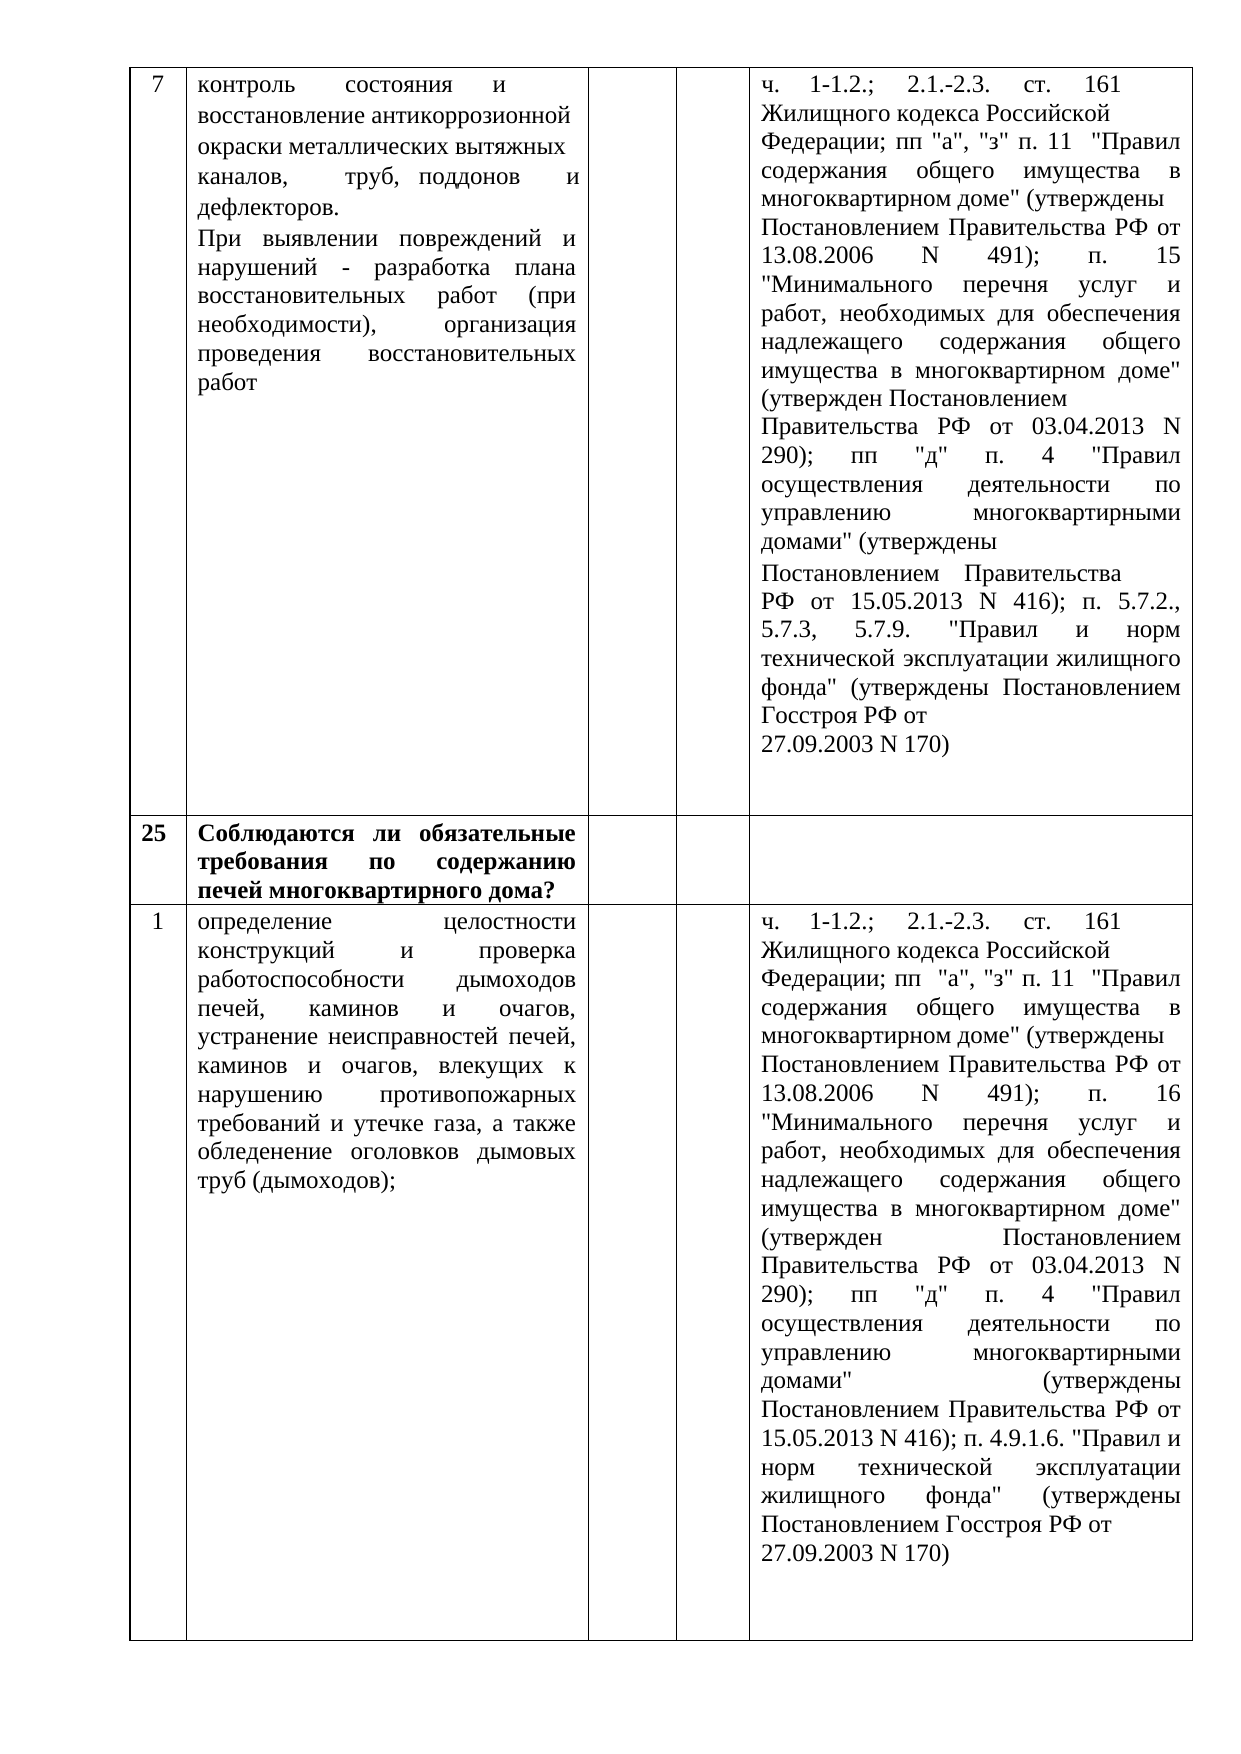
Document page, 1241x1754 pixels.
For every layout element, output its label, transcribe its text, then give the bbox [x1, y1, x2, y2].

table_cell [677, 816, 749, 904]
table_header контроль состояния и восстановление антикоррозионной окраски металлических вытяжных каналов, труб, поддонов и дефлекторов. При выявлении повреждений и нарушений - разработка плана восстановительных работ (при необходимости), организация проведения восстановительных работ [187, 68, 588, 815]
table_cell Соблюдаются ли обязательные требования по содержанию печей многоквартирного дома? [187, 816, 588, 904]
table_header ч. 1-1.2.; 2.1.-2.3. ст. 161 Жилищного кодекса Российской Федерации; пп "а", "з" п. 11 "Правил содержания общего имущества в многоквартирном доме" (утверждены Постановлением Правительства РФ от 13.08.2006 N 491); п. 15 "Минимального перечня услуг и работ, необходимых для обеспечения надлежащего содержания общего имущества в многоквартирном доме" (утвержден Постановлением Правительства РФ от 03.04.2013 N 290); пп "д" п. 4 "Правил осуществления деятельности по управлению многоквартирными домами" (утверждены Постановлением Правительства РФ от 15.05.2013 N 416); п. 5.7.2., 5.7.3, 5.7.9. "Правил и норм технической эксплуатации жилищного фонда" (утверждены Постановлением Госстроя РФ от 27.09.2003 N 170) [750, 68, 1192, 815]
table_cell 1 [131, 905, 186, 1640]
table_header [677, 68, 749, 815]
table_cell [677, 905, 749, 1640]
table_cell [589, 816, 676, 904]
table_cell определение целостности конструкций и проверка работоспособности дымоходов печей, каминов и очагов, устранение неисправностей печей, каминов и очагов, влекущих к нарушению противопожарных требований и утечке газа, а также обледенение оголовков дымовых труб (дымоходов); [187, 905, 588, 1640]
table_cell ч. 1-1.2.; 2.1.-2.3. ст. 161 Жилищного кодекса Российской Федерации; пп "а", "з" п. 11 "Правил содержания общего имущества в многоквартирном доме" (утверждены Постановлением Правительства РФ от 13.08.2006 N 491); п. 16 "Минимального перечня услуг и работ, необходимых для обеспечения надлежащего содержания общего имущества в многоквартирном доме" (утвержден Постановлением Правительства РФ от 03.04.2013 N 290); пп "д" п. 4 "Правил осуществления деятельности по управлению многоквартирными домами" (утверждены Постановлением Правительства РФ от 15.05.2013 N 416); п. 4.9.1.6. "Правил и норм технической эксплуатации жилищного фонда" (утверждены Постановлением Госстроя РФ от 27.09.2003 N 170) [750, 905, 1192, 1640]
table_cell 25 [131, 816, 186, 904]
table_header 7 [131, 68, 186, 815]
table_cell [750, 816, 1192, 904]
table_cell [589, 905, 676, 1640]
table_header [589, 68, 676, 815]
